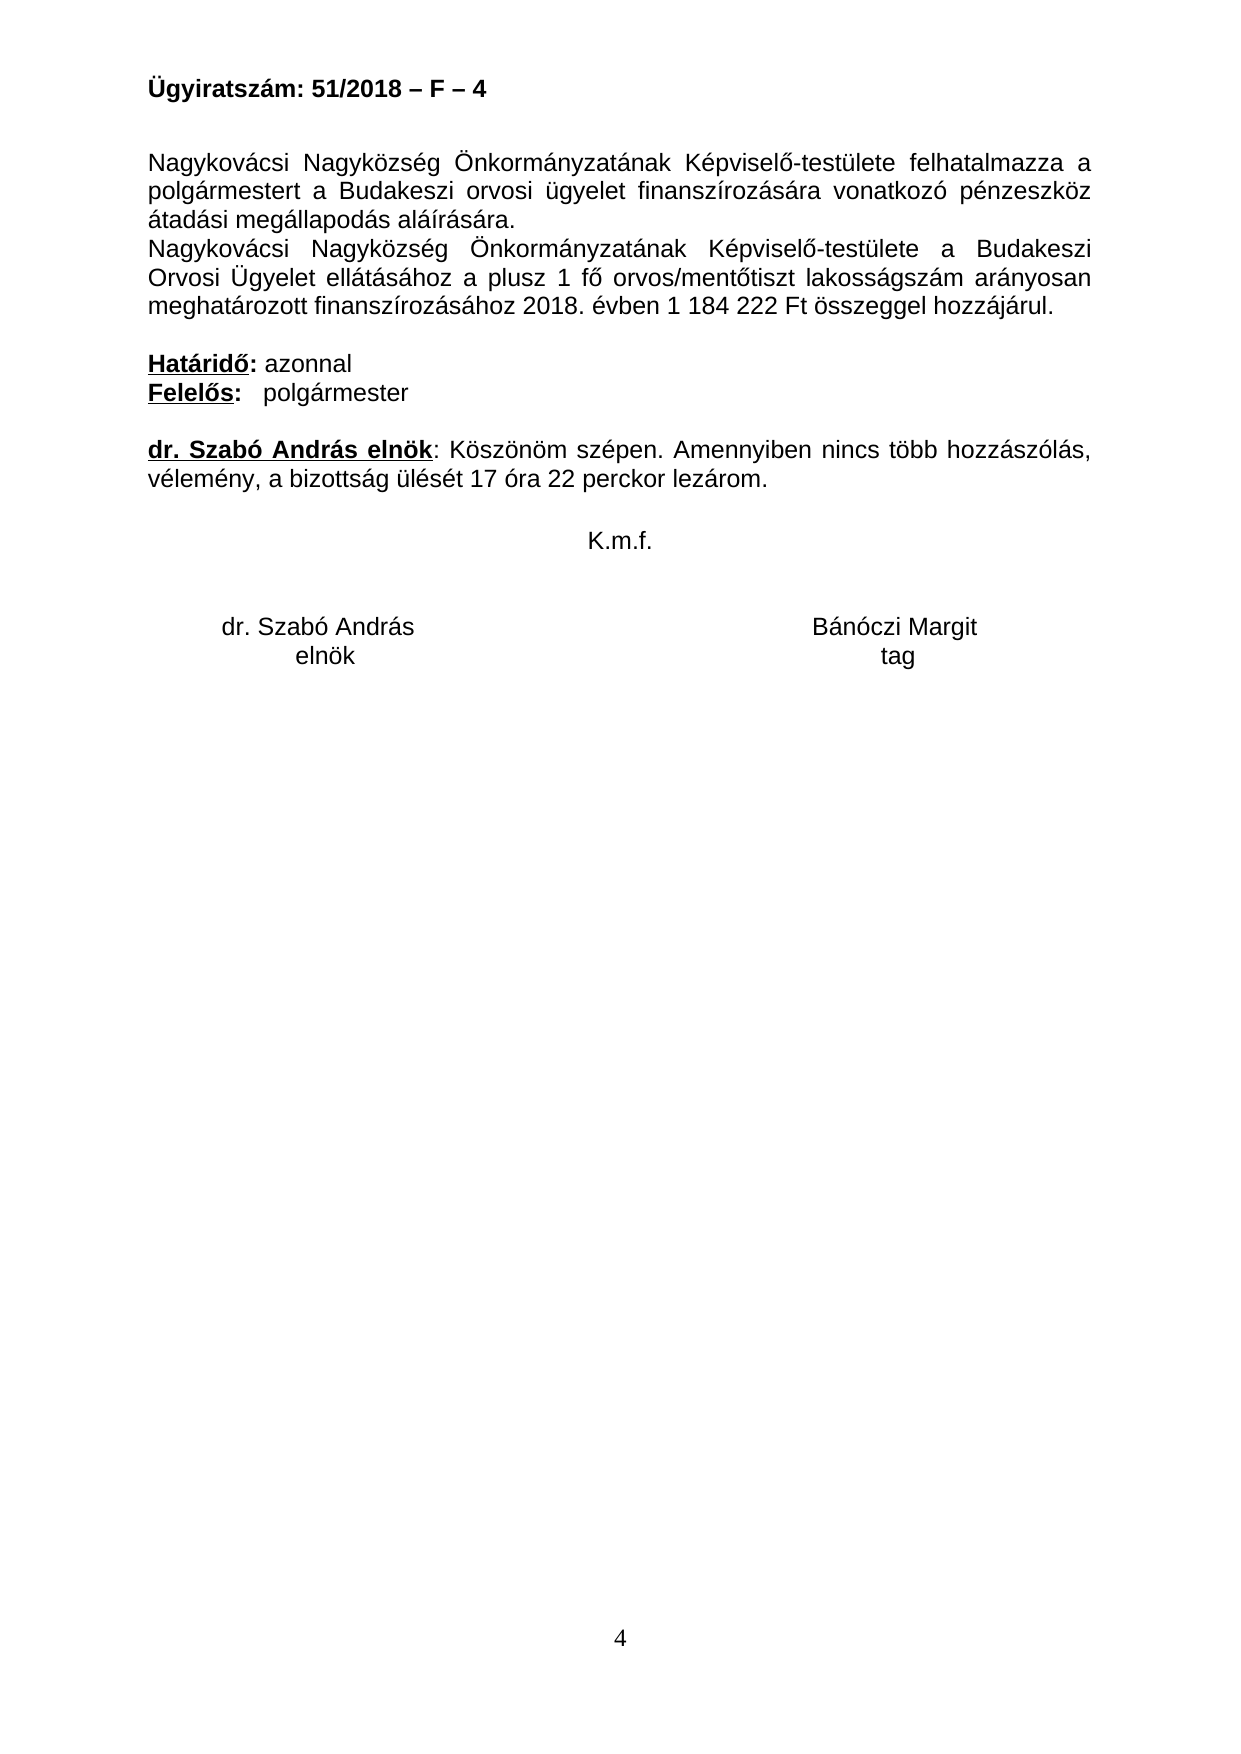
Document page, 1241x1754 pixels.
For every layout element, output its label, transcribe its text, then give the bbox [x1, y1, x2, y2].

text Felelős: polgármester [148, 378, 1093, 406]
text elnök tag [148, 641, 1093, 670]
text dr. Szabó András Bánóczi Margit [148, 612, 1093, 641]
text Nagykovácsi Nagyközség Önkormányzatának Képviselő-testülete felhatalmazza a polgármestert a Budakeszi orvosi ügyelet finanszírozására vonatkozó pénzeszköz átadási megállapodás aláírására. [148, 148, 1093, 234]
text K.m.f. [148, 526, 1093, 555]
text Határidő: azonnal [148, 349, 1093, 378]
text dr. Szabó András elnök: Köszönöm szépen. Amennyiben nincs több hozzászólás, vélemény, a bizottság ülését 17 óra 22 perckor lezárom. [148, 435, 1093, 493]
text Nagykovácsi Nagyközség Önkormányzatának Képviselő-testülete a Budakeszi Orvosi Ügyelet ellátásához a plusz 1 fő orvos/mentőtiszt lakosságszám arányosan meghatározott finanszírozásához 2018. évben 1 184 222 Ft összeggel hozzájárul. [148, 234, 1093, 320]
